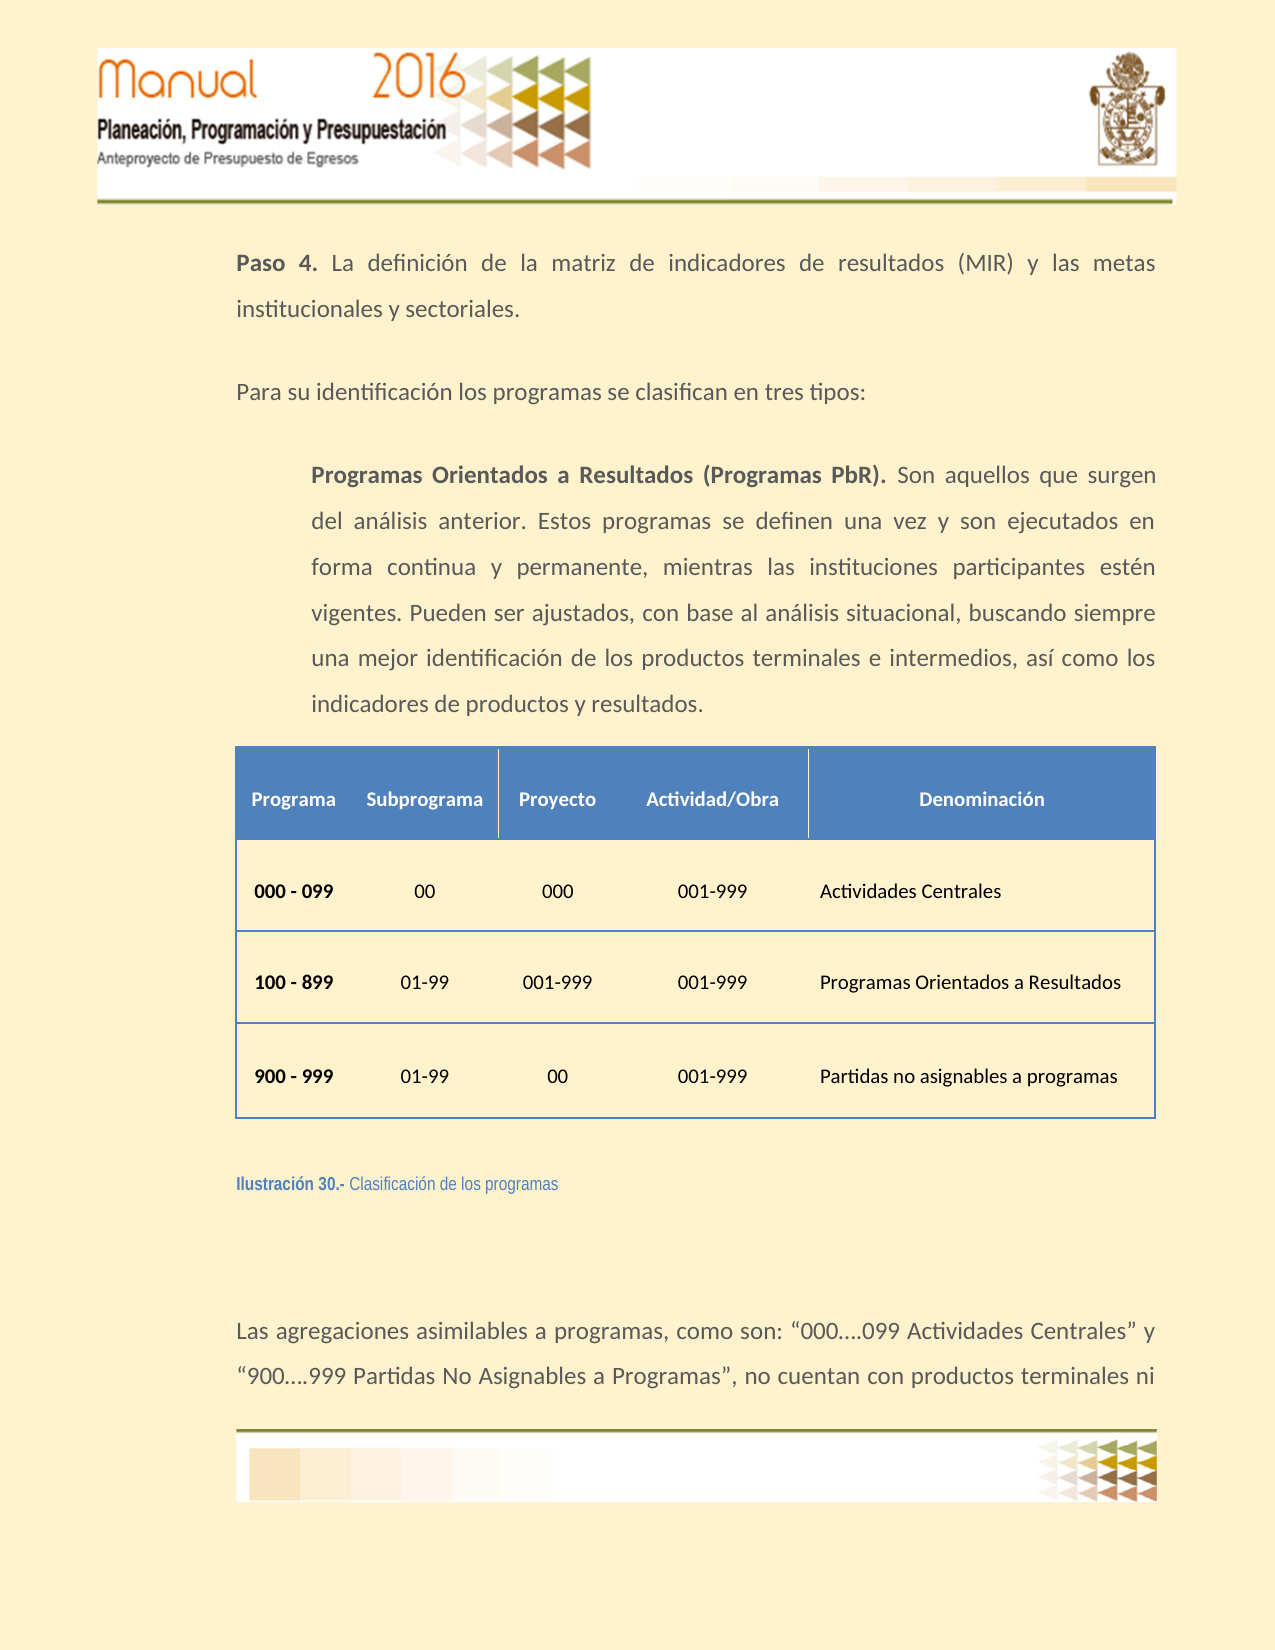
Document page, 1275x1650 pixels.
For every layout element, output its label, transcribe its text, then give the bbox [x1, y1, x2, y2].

table_cell 00 [351, 840, 498, 930]
picture [236, 1429, 1157, 1502]
text Ilustración 30.- Clasificación de los programas [236, 1172, 1157, 1194]
table_header Subprograma [351, 749, 498, 838]
table_header Denominación [809, 749, 1154, 838]
table_cell 001-999 [617, 840, 808, 930]
table_cell 001-999 [499, 932, 617, 1022]
table_cell 000 [499, 840, 617, 930]
table_cell Partidas no asignables a programas [809, 1024, 1154, 1117]
table_cell 001-999 [617, 1024, 808, 1117]
text Para su identificación los programas se clasifican en tres tipos: [236, 376, 1157, 407]
table_header Actividad/Obra [617, 749, 808, 838]
table_cell 01-99 [351, 932, 498, 1022]
table_cell 000 - 099 [237, 840, 351, 930]
list Programas Orientados a Resultados (Programas PbR). Son aquellos que surgen del análisis anterior. Estos programas se definen una vez y son ejecutados en forma continua y permanente, mientras las instituciones participantes estén vigentes. Pueden ser ajustados, con base al análisis situacional, buscando siempre una mejor identificación de los productos terminales e intermedios, así como los indicadores de productos y resultados. [311, 459, 1157, 719]
table_cell 100 - 899 [237, 932, 351, 1022]
table_cell 01-99 [351, 1024, 498, 1117]
picture [97, 48, 1177, 205]
table_header Programa [237, 749, 351, 838]
table_cell Actividades Centrales [809, 840, 1154, 930]
table_cell 00 [499, 1024, 617, 1117]
table_header Proyecto [499, 749, 617, 838]
text Paso 4. La definición de la matriz de indicadores de resultados (MIR) y las metas institucionales y sectoriales. [236, 247, 1157, 324]
table_cell Programas Orientados a Resultados [809, 932, 1154, 1022]
table_cell 001-999 [617, 932, 808, 1022]
table_cell 900 - 999 [237, 1024, 351, 1117]
